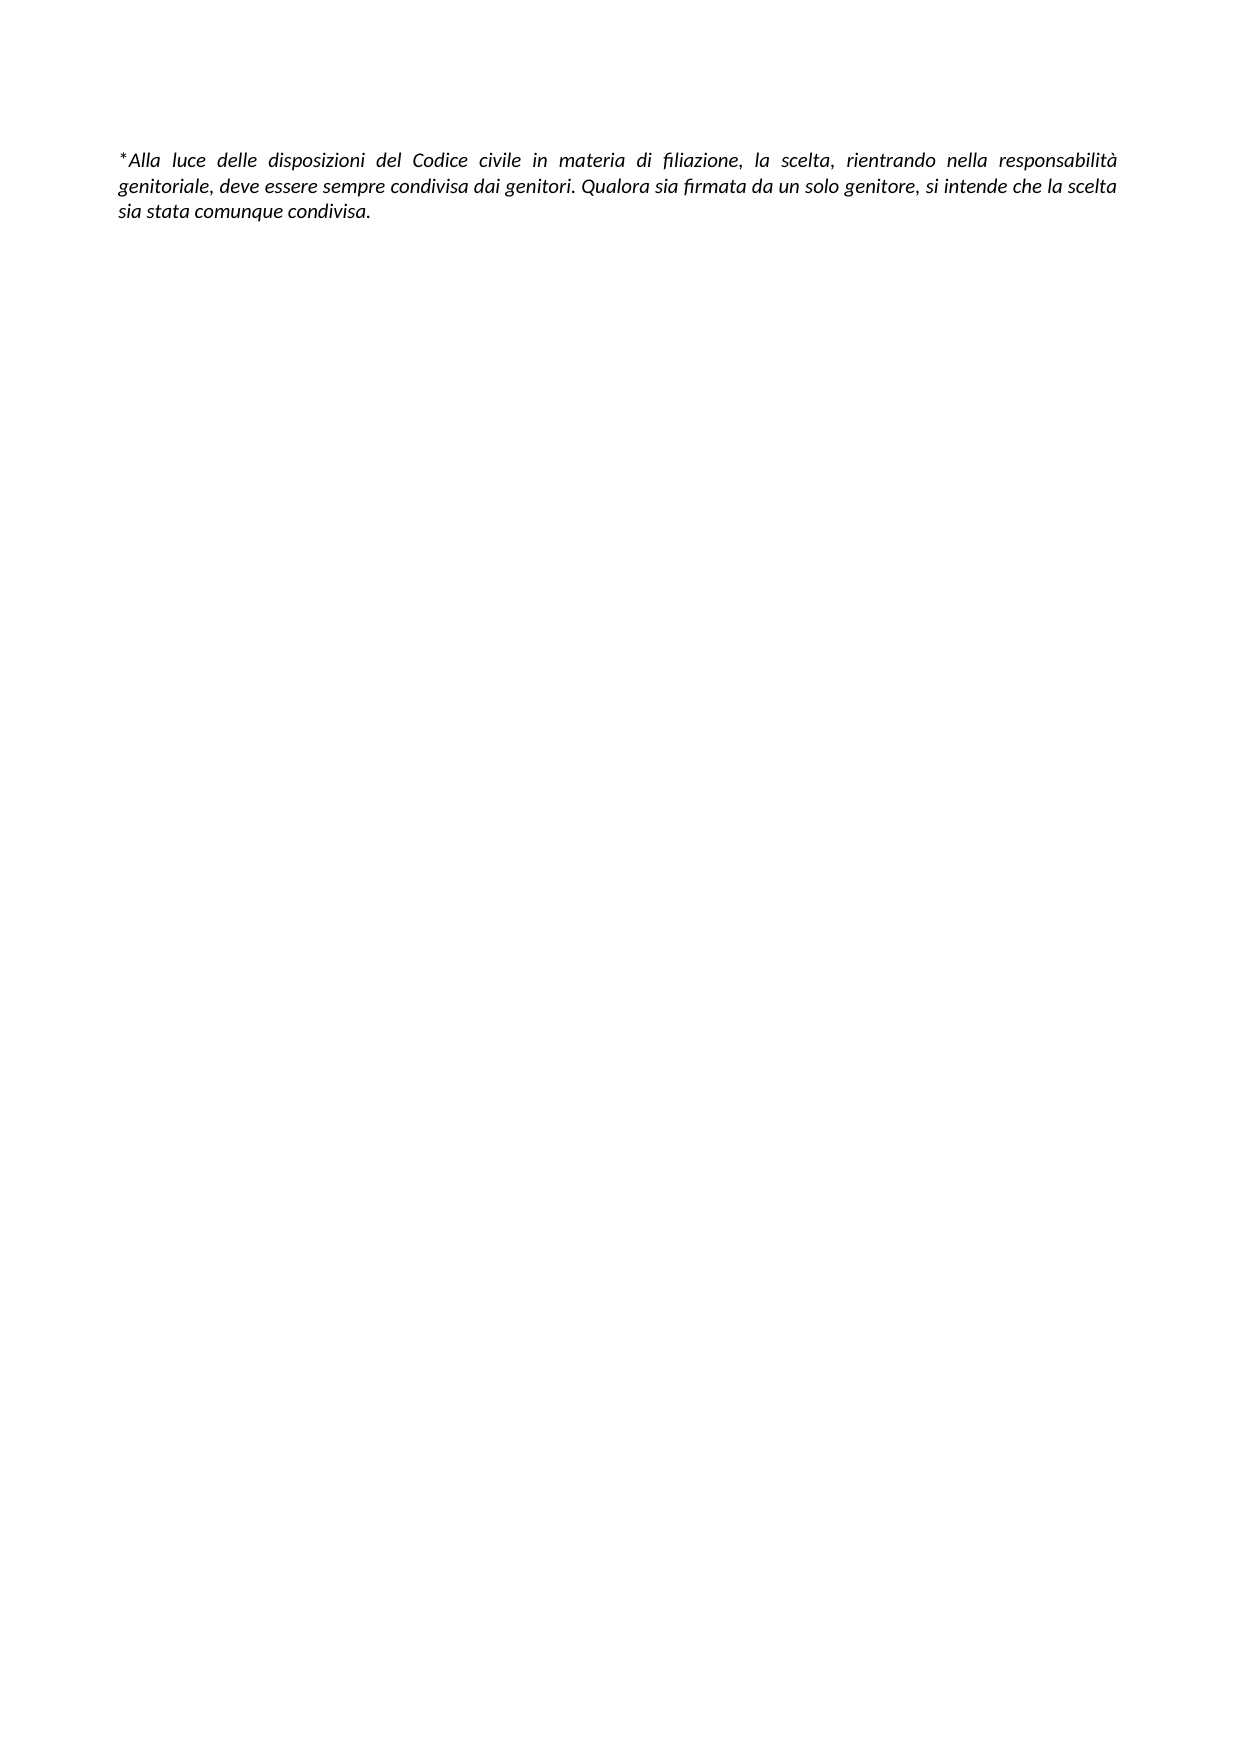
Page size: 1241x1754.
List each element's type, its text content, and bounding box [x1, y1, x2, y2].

text *Alla luce delle disposizioni del Codice civile in materia di filiazione, la scelta, rientrando nella responsabilità genitoriale, deve essere sempre condivisa dai genitori. Qualora sia firmata da un solo genitore, si intende che la scelta sia stata comunque condivisa. [118, 148, 1122, 224]
